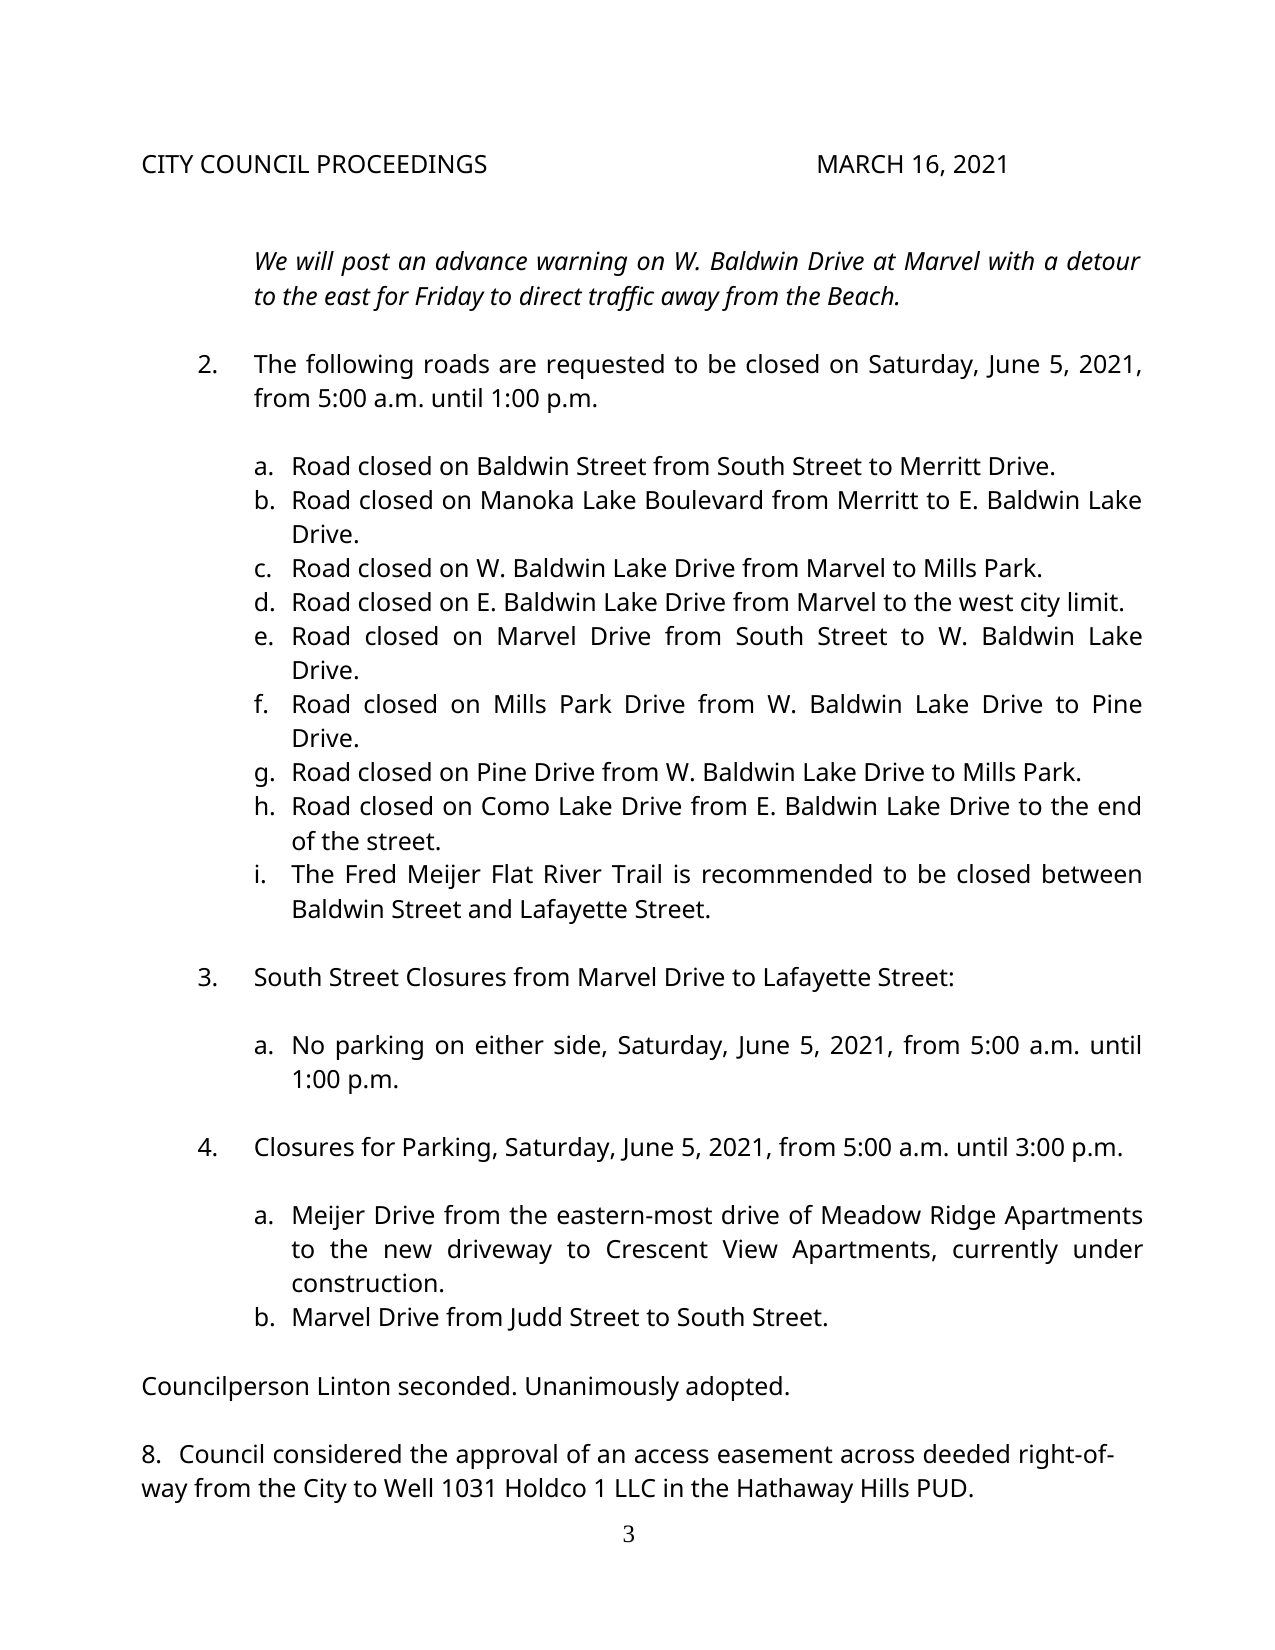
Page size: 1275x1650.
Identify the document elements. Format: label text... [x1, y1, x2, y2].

list Marvel Drive from Judd Street to South Street. [253, 1300, 1144, 1334]
list Closures for Parking, Saturday, June 5, 2021, from 5:00 a.m. until 3:00 p.m. [197, 1130, 1144, 1164]
list South Street Closures from Marvel Drive to Lafayette Street: [197, 959, 1144, 993]
list No parking on either side, Saturday, June 5, 2021, from 5:00 a.m. until 1:00 p.m. [253, 1027, 1144, 1096]
list Councilperson Linton seconded. Unanimously adopted. [141, 1368, 1116, 1402]
list Council considered the approval of an access easement across deeded right-of-way from the City to Well 1031 Holdco 1 LLC in the Hathaway Hills PUD. [141, 1436, 1116, 1504]
list Road closed on Baldwin Street from South Street to Merritt Drive. [253, 448, 1144, 482]
list The following roads are requested to be closed on Saturday, June 5, 2021, from 5:00 a.m. until 1:00 p.m. [197, 346, 1144, 414]
list Meijer Drive from the eastern-most drive of Meadow Ridge Apartments to the new driveway to Crescent View Apartments, currently under construction. [253, 1198, 1144, 1300]
list Road closed on Mills Park Drive from W. Baldwin Lake Drive to Pine Drive. [253, 687, 1144, 755]
list Road closed on W. Baldwin Lake Drive from Marvel to Mills Park. [253, 551, 1144, 585]
list Road closed on Manoka Lake Boulevard from Merritt to E. Baldwin Lake Drive. [253, 482, 1144, 551]
text We will post an advance warning on W. Baldwin Drive at Marvel with a detour to the east for Friday to direct traffic away from the Beach. [253, 244, 1144, 312]
list Road closed on Pine Drive from W. Baldwin Lake Drive to Mills Park. [253, 755, 1144, 789]
list The Fred Meijer Flat River Trail is recommended to be closed between Baldwin Street and Lafayette Street. [253, 857, 1144, 925]
list Road closed on Como Lake Drive from E. Baldwin Lake Drive to the end of the street. [253, 789, 1144, 857]
list Road closed on E. Baldwin Lake Drive from Marvel to the west city limit. [253, 585, 1144, 619]
list Road closed on Marvel Drive from South Street to W. Baldwin Lake Drive. [253, 619, 1144, 687]
